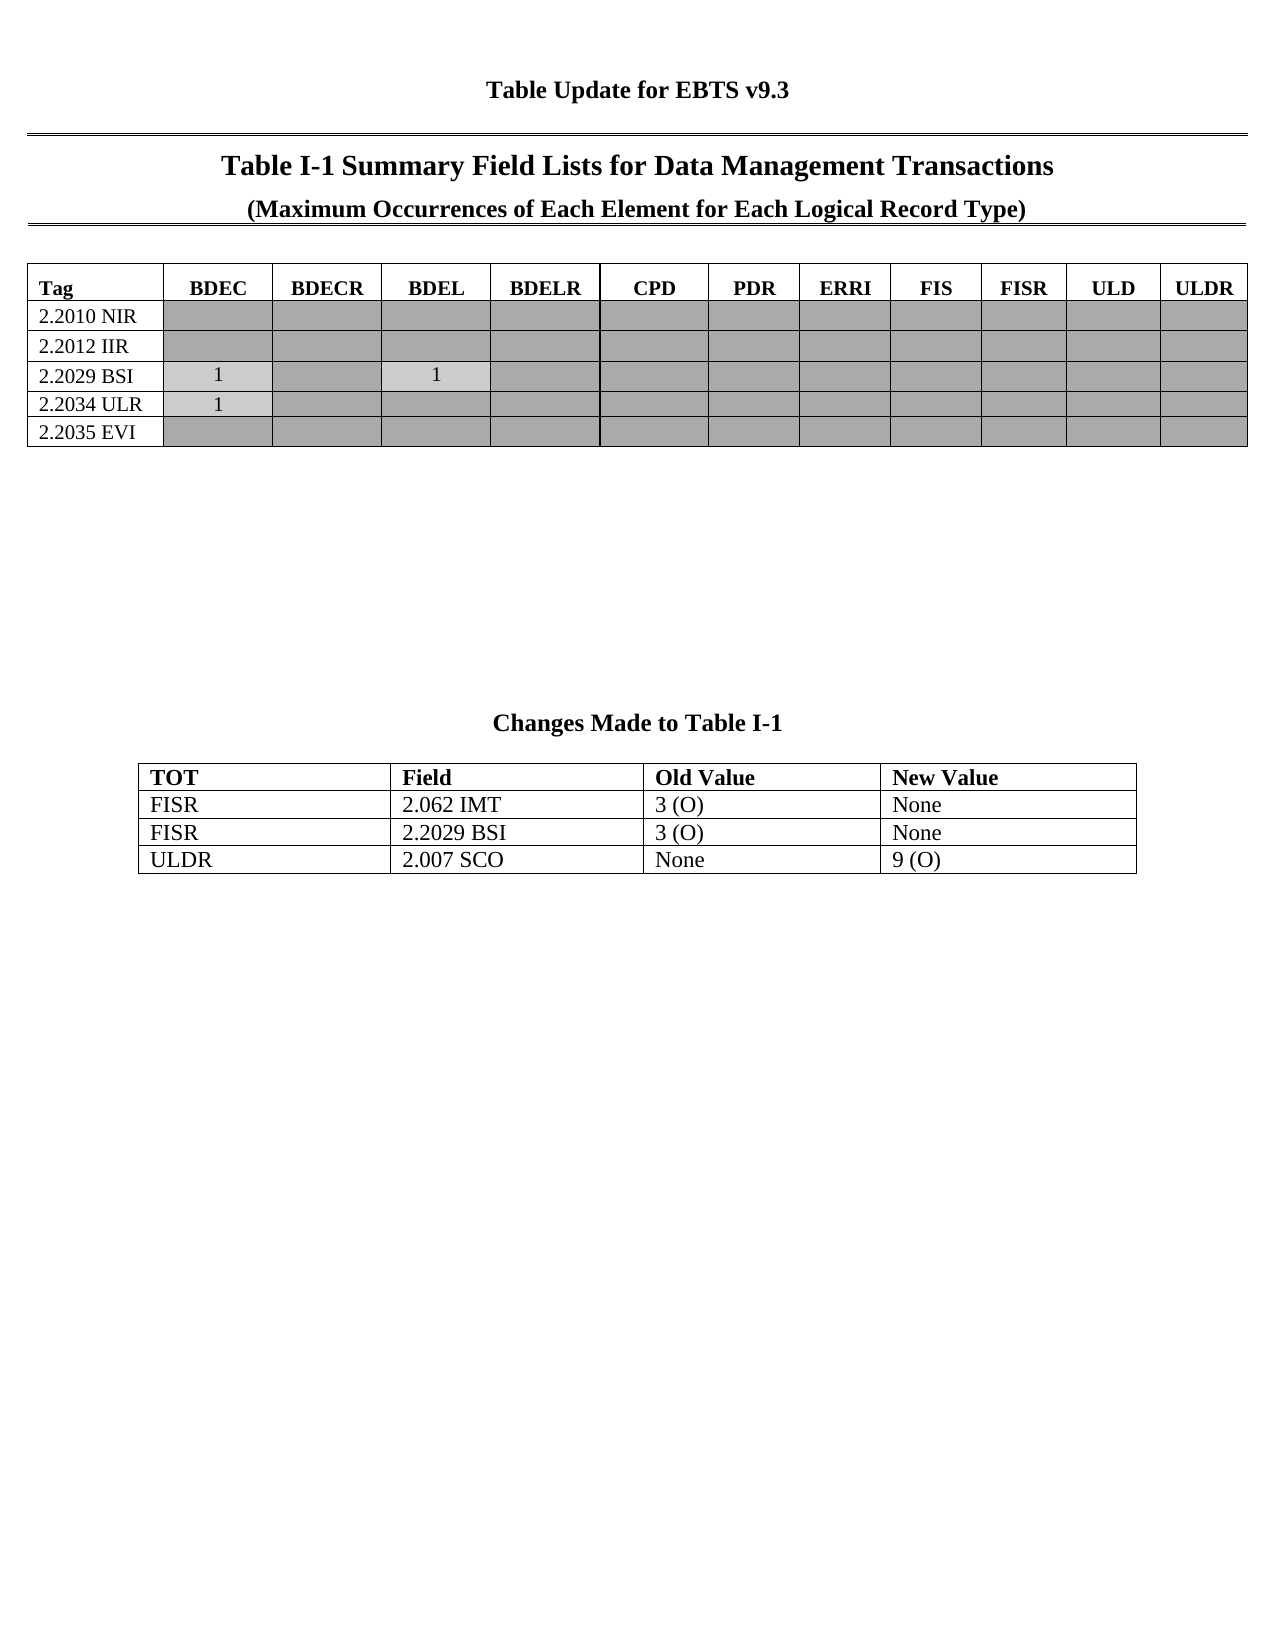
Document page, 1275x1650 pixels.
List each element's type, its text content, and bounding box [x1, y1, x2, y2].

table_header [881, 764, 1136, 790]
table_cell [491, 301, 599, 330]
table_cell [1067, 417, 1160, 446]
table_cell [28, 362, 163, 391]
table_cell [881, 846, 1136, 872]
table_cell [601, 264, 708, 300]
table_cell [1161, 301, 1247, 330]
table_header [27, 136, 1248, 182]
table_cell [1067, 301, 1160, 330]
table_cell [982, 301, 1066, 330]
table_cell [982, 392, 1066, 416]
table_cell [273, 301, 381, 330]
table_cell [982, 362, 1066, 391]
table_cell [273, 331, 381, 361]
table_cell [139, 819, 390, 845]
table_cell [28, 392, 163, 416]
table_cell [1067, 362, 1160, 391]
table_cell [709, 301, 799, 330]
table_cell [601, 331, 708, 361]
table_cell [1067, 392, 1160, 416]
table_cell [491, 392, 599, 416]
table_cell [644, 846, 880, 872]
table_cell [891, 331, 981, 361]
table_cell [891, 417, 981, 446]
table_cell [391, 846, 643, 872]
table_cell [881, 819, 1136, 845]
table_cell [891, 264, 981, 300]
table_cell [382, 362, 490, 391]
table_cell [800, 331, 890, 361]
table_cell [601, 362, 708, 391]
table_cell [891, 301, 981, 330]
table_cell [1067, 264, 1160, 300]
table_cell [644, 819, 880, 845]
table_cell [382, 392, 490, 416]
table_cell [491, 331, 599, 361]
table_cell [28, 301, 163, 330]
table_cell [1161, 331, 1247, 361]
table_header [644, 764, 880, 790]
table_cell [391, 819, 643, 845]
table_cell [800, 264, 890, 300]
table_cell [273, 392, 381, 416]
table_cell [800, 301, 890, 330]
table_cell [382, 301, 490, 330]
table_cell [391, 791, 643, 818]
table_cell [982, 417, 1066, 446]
subtitle Changes Made to Table I-1 [75, 708, 1200, 737]
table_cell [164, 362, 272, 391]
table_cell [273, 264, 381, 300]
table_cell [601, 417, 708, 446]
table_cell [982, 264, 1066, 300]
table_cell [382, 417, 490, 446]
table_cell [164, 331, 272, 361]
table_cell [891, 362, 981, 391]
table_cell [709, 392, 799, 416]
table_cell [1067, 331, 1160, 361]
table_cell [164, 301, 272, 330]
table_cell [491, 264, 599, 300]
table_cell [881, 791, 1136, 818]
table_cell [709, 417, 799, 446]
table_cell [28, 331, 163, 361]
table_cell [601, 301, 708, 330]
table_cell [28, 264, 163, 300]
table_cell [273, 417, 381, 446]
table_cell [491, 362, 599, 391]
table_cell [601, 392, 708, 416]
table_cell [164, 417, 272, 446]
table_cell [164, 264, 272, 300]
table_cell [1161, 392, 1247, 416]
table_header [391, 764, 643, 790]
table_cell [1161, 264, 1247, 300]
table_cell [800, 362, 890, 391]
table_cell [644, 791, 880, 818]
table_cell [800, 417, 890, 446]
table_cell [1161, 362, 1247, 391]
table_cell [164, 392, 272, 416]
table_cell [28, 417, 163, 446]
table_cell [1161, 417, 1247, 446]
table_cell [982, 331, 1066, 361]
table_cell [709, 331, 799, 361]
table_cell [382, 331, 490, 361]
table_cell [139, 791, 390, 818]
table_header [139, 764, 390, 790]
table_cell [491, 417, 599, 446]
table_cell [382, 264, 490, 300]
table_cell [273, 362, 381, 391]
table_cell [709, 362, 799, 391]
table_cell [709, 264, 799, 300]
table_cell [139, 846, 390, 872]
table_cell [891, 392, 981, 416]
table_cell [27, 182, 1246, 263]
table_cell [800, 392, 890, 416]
